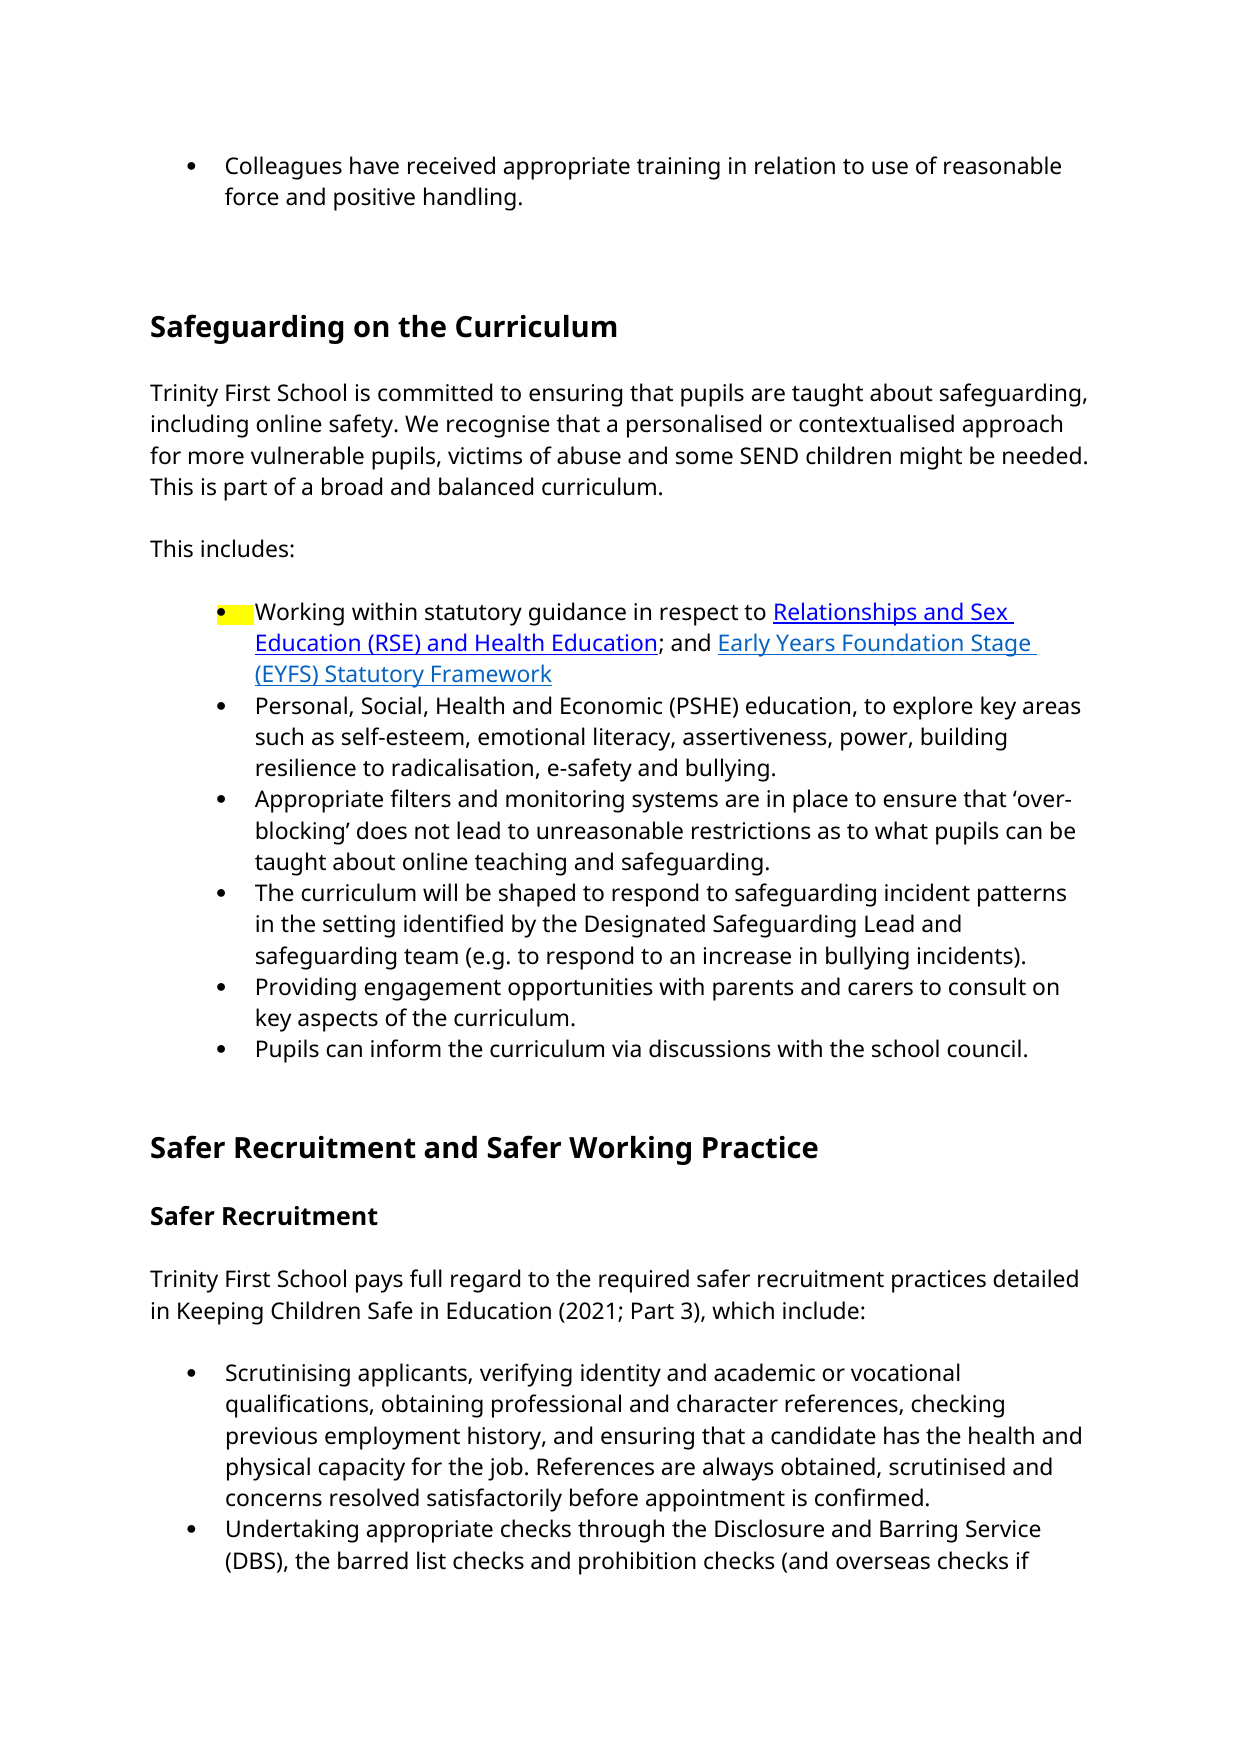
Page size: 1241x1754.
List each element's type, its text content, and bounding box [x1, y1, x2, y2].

subtitle Safer Recruitment [150, 1198, 1090, 1232]
list Pupils can inform the curriculum via discussions with the school council. [217, 1033, 1090, 1065]
text Trinity First School is committed to ensuring that pupils are taught about safeguarding, including online safety. We recognise that a personalised or contextualised approach for more vulnerable pupils, victims of abuse and some SEND children might be needed. This is part of a broad and balanced curriculum. [150, 377, 1090, 502]
subtitle Safeguarding on the Curriculum [150, 306, 1090, 346]
text Trinity First School pays full regard to the required safer recruitment practices detailed in Keeping Children Safe in Education (2021; Part 3), which include: [150, 1263, 1090, 1326]
list Personal, Social, Health and Economic (PSHE) education, to explore key areas such as self-esteem, emotional literacy, assertiveness, power, building resilience to radicalisation, e-safety and bullying. [217, 690, 1090, 783]
list Appropriate filters and monitoring systems are in place to ensure that ‘over- blocking’ does not lead to unreasonable restrictions as to what pupils can be taught about online teaching and safeguarding. [217, 783, 1090, 877]
list Colleagues have received appropriate training in relation to use of reasonable force and positive handling. [187, 150, 1090, 212]
subtitle Safer Recruitment and Safer Working Practice [150, 1127, 1090, 1167]
text This includes: [150, 533, 1090, 565]
list The curriculum will be shaped to respond to safeguarding incident patterns in the setting identified by the Designated Safeguarding Lead and safeguarding team (e.g. to respond to an increase in bullying incidents). [217, 877, 1090, 971]
list Working within statutory guidance in respect to Relationships and Sex Education (RSE) and Health Education; and Early Years Foundation Stage (EYFS) Statutory Framework [217, 596, 1090, 690]
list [187, 1513, 1090, 1576]
list Scrutinising applicants, verifying identity and academic or vocational qualifications, obtaining professional and character references, checking previous employment history, and ensuring that a candidate has the health and physical capacity for the job. References are always obtained, scrutinised and concerns resolved satisfactorily before appointment is confirmed. [187, 1357, 1090, 1513]
list Providing engagement opportunities with parents and carers to consult on key aspects of the curriculum. [217, 971, 1090, 1033]
